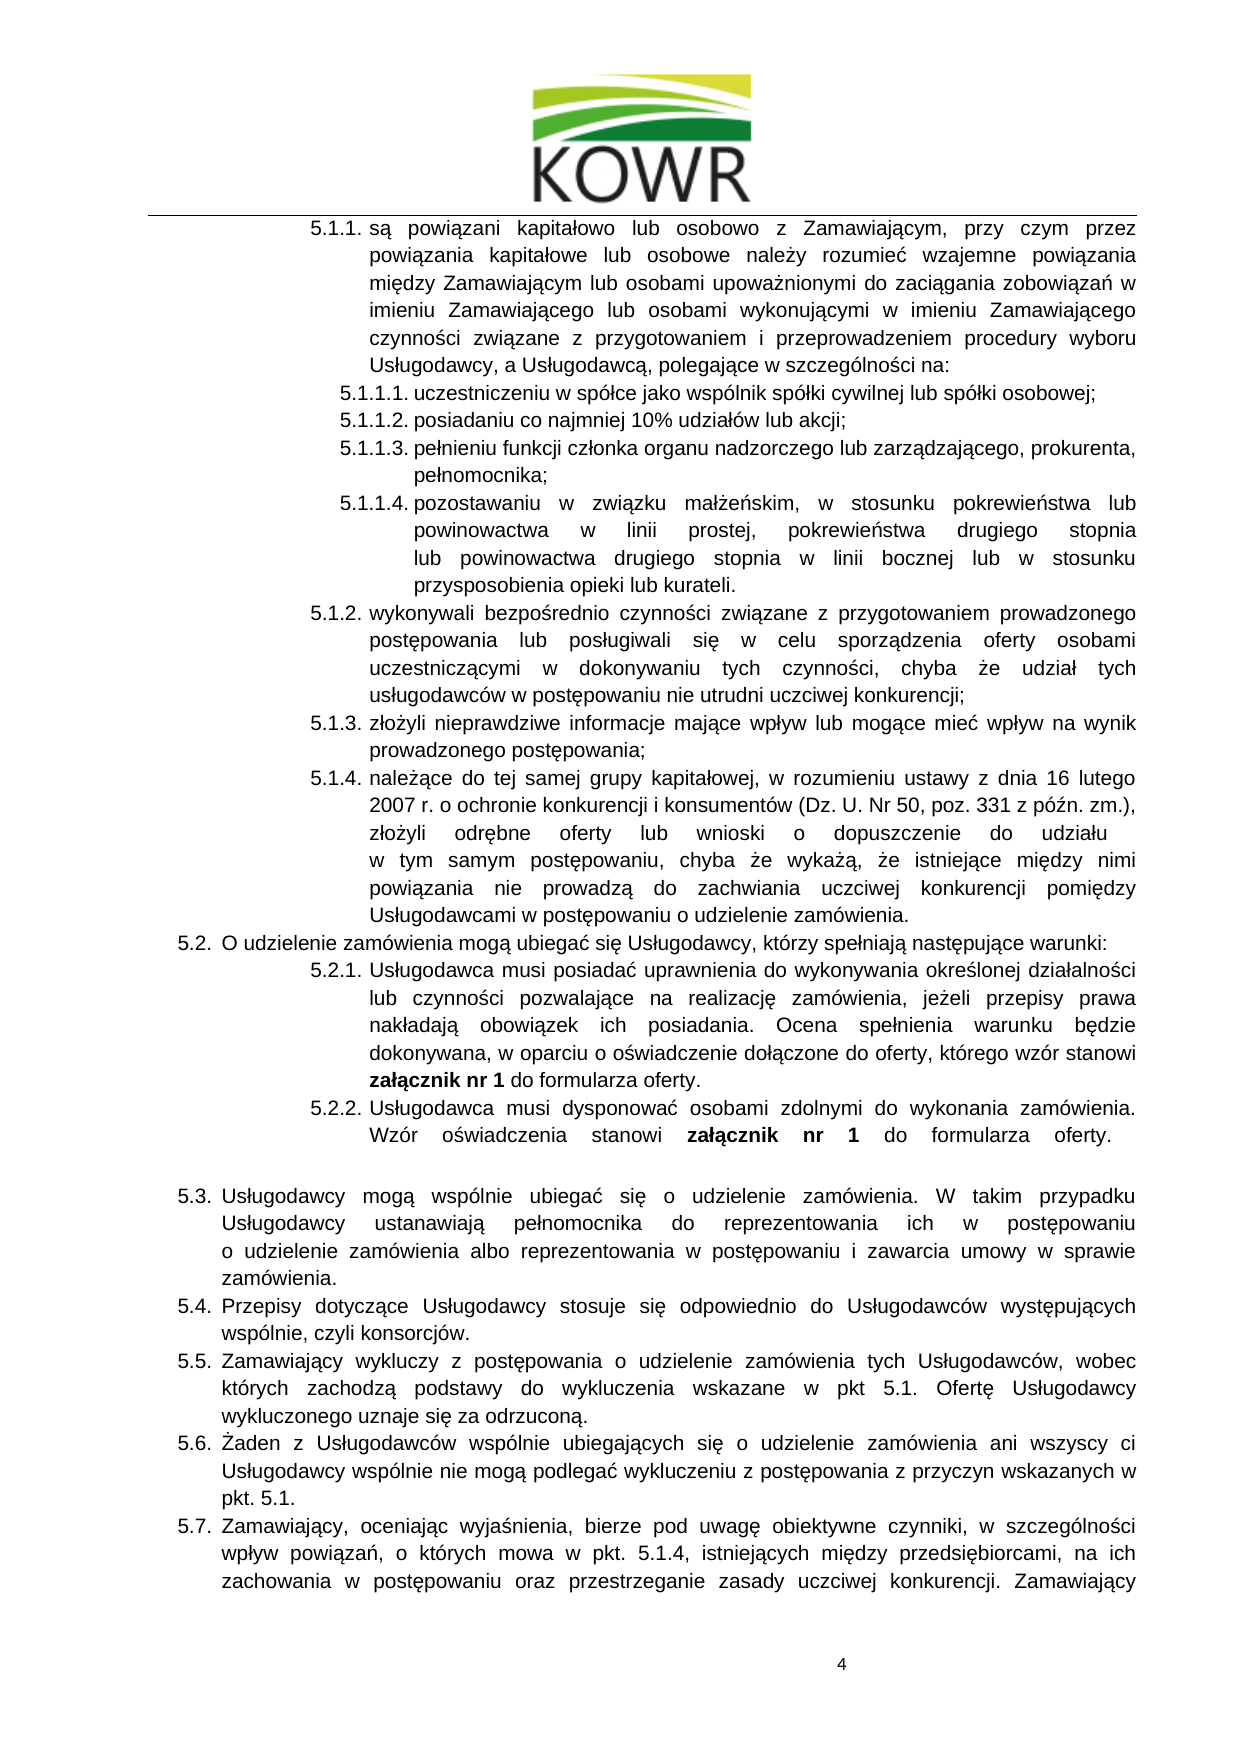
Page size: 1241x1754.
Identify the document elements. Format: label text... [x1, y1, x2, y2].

list należące do tej samej grupy kapitałowej, w rozumieniu ustawy z dnia 16 lutego 2007 r. o ochronie konkurencji i konsumentów (Dz. U. Nr 50, poz. 331 z późn. zm.), złożyli odrębne oferty lub wnioski o dopuszczenie do udziału w tym samym postępowaniu, chyba że wykażą, że istniejące między nimi powiązania nie prowadzą do zachwiania uczciwej konkurencji pomiędzy Usługodawcami w postępowaniu o udzielenie zamówienia. [310, 766, 1137, 927]
list Usługodawca musi posiadać uprawnienia do wykonywania określonej działalności lub czynności pozwalające na realizację zamówienia, jeżeli przepisy prawa nakładają obowiązek ich posiadania. Ocena spełnienia warunku będzie dokonywana, w oparciu o oświadczenie dołączone do oferty, którego wzór stanowi załącznik nr 1 do formularza oferty. [310, 958, 1137, 1092]
list Usługodawca musi dysponować osobami zdolnymi do wykonania zamówienia. Wzór oświadczenia stanowi załącznik nr 1 do formularza oferty. [310, 1096, 1137, 1179]
list Przepisy dotyczące Usługodawcy stosuje się odpowiednio do Usługodawców występujących wspólnie, czyli konsorcjów. [177, 1294, 1137, 1345]
list O udzielenie zamówienia mogą ubiegać się Usługodawcy, którzy spełniają następujące warunki: [177, 931, 1137, 955]
list posiadaniu co najmniej 10% udziałów lub akcji; [339, 408, 1137, 432]
list Żaden z Usługodawców wspólnie ubiegających się o udzielenie zamówienia ani wszyscy ci Usługodawcy wspólnie nie mogą podlegać wykluczeniu z postępowania z przyczyn wskazanych w pkt. 5.1. [177, 1431, 1137, 1510]
list pozostawaniu w związku małżeńskim, w stosunku pokrewieństwa lub powinowactwa w linii prostej, pokrewieństwa drugiego stopnia lub powinowactwa drugiego stopnia w linii bocznej lub w stosunku przysposobienia opieki lub kurateli. [339, 491, 1137, 597]
list uczestniczeniu w spółce jako wspólnik spółki cywilnej lub spółki osobowej; [339, 381, 1137, 405]
list Usługodawcy mogą wspólnie ubiegać się o udzielenie zamówienia. W takim przypadku Usługodawcy ustanawiają pełnomocnika do reprezentowania ich w postępowaniu o udzielenie zamówienia albo reprezentowania w postępowaniu i zawarcia umowy w sprawie zamówienia. [177, 1184, 1137, 1290]
list są powiązani kapitałowo lub osobowo z Zamawiającym, przy czym przez powiązania kapitałowe lub osobowe należy rozumieć wzajemne powiązania między Zamawiającym lub osobami upoważnionymi do zaciągania zobowiązań w imieniu Zamawiającego lub osobami wykonującymi w imieniu Zamawiającego czynności związane z przygotowaniem i przeprowadzeniem procedury wyboru Usługodawcy, a Usługodawcą, polegające w szczególności na: [310, 216, 1137, 377]
list pełnieniu funkcji członka organu nadzorczego lub zarządzającego, prokurenta, pełnomocnika; [339, 436, 1137, 487]
picture [529, 73, 756, 213]
list Zamawiający wykluczy z postępowania o udzielenie zamówienia tych Usługodawców, wobec których zachodzą podstawy do wykluczenia wskazane w pkt 5.1. Ofertę Usługodawcy wykluczonego uznaje się za odrzuconą. [177, 1349, 1137, 1428]
list złożyli nieprawdziwe informacje mające wpływ lub mogące mieć wpływ na wynik prowadzonego postępowania; [310, 711, 1137, 762]
list wykonywali bezpośrednio czynności związane z przygotowaniem prowadzonego postępowania lub posługiwali się w celu sporządzenia oferty osobami uczestniczącymi w dokonywaniu tych czynności, chyba że udział tych usługodawców w postępowaniu nie utrudni uczciwej konkurencji; [310, 601, 1137, 707]
